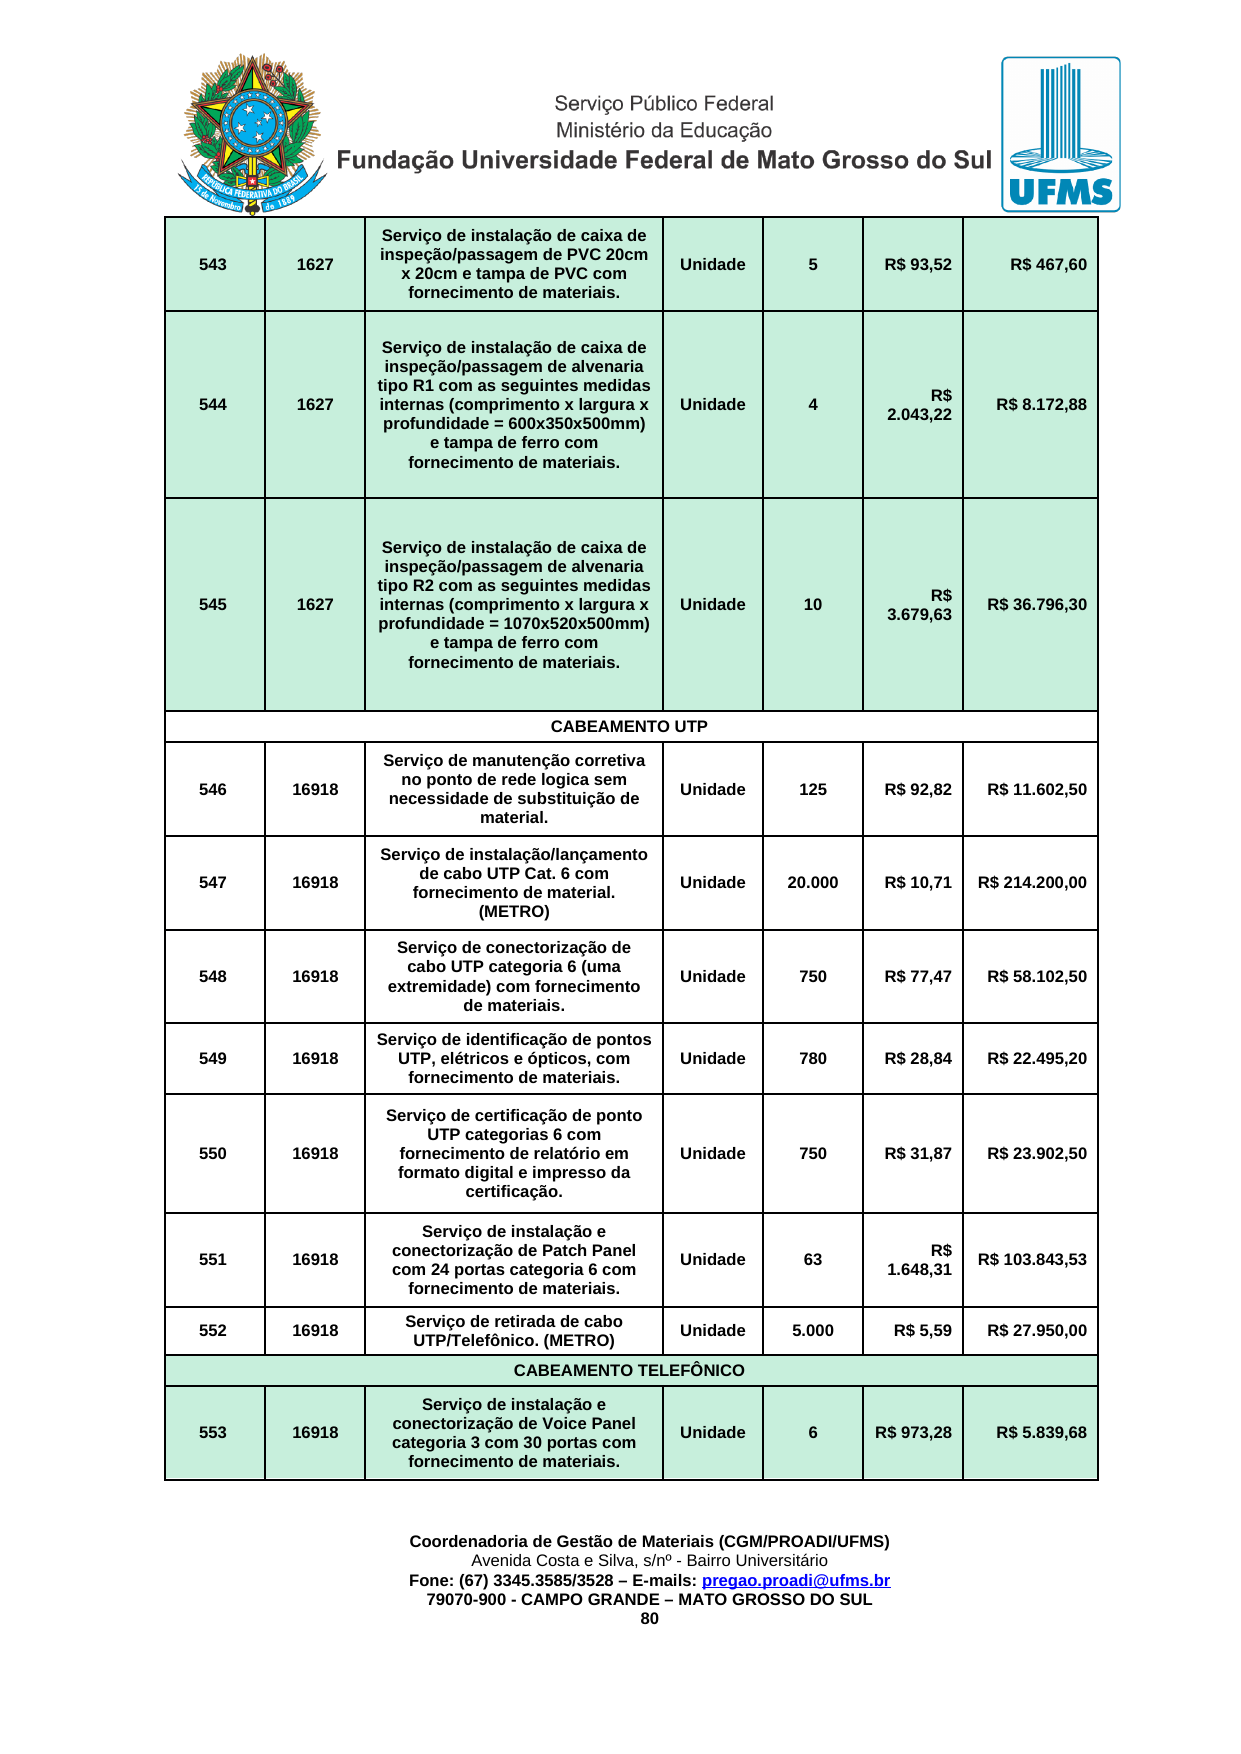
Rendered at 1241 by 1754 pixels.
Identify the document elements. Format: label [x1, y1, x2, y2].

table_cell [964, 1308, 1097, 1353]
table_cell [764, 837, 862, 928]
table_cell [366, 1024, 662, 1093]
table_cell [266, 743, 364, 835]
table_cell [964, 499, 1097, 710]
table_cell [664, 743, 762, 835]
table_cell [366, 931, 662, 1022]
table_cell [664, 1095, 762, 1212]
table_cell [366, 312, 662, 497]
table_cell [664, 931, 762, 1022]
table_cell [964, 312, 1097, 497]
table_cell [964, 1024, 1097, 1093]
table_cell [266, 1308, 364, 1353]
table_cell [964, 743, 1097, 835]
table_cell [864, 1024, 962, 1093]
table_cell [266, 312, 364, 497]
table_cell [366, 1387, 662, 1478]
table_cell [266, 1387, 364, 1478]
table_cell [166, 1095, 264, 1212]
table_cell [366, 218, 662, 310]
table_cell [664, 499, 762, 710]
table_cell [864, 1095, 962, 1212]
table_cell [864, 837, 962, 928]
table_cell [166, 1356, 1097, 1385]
picture [177, 53, 1121, 216]
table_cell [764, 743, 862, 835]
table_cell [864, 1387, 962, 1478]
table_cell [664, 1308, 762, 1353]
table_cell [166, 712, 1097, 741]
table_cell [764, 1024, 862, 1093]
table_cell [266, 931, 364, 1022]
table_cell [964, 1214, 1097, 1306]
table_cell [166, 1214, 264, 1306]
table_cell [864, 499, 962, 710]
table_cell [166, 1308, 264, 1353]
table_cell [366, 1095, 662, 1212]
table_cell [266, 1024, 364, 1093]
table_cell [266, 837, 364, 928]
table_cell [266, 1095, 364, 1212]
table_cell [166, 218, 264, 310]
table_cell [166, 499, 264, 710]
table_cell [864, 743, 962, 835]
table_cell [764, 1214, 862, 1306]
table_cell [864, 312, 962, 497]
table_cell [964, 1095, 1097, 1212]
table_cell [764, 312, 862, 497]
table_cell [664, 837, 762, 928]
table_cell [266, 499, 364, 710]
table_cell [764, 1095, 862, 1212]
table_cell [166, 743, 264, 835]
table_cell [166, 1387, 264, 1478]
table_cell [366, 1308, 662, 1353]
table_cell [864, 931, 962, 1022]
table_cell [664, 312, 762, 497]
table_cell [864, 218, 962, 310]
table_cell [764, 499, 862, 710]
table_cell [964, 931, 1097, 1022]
picture [1004, 59, 1121, 210]
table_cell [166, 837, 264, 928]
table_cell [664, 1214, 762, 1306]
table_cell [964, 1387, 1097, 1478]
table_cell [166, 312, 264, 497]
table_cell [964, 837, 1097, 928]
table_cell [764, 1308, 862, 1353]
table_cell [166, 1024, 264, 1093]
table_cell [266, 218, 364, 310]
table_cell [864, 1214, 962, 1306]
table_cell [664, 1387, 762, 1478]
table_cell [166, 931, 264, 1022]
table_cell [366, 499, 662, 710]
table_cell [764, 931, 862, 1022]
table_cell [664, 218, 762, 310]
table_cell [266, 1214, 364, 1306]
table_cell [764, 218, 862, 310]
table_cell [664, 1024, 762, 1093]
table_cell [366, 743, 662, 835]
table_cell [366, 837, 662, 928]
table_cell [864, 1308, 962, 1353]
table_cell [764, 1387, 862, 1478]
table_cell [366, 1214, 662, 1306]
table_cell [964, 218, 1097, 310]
